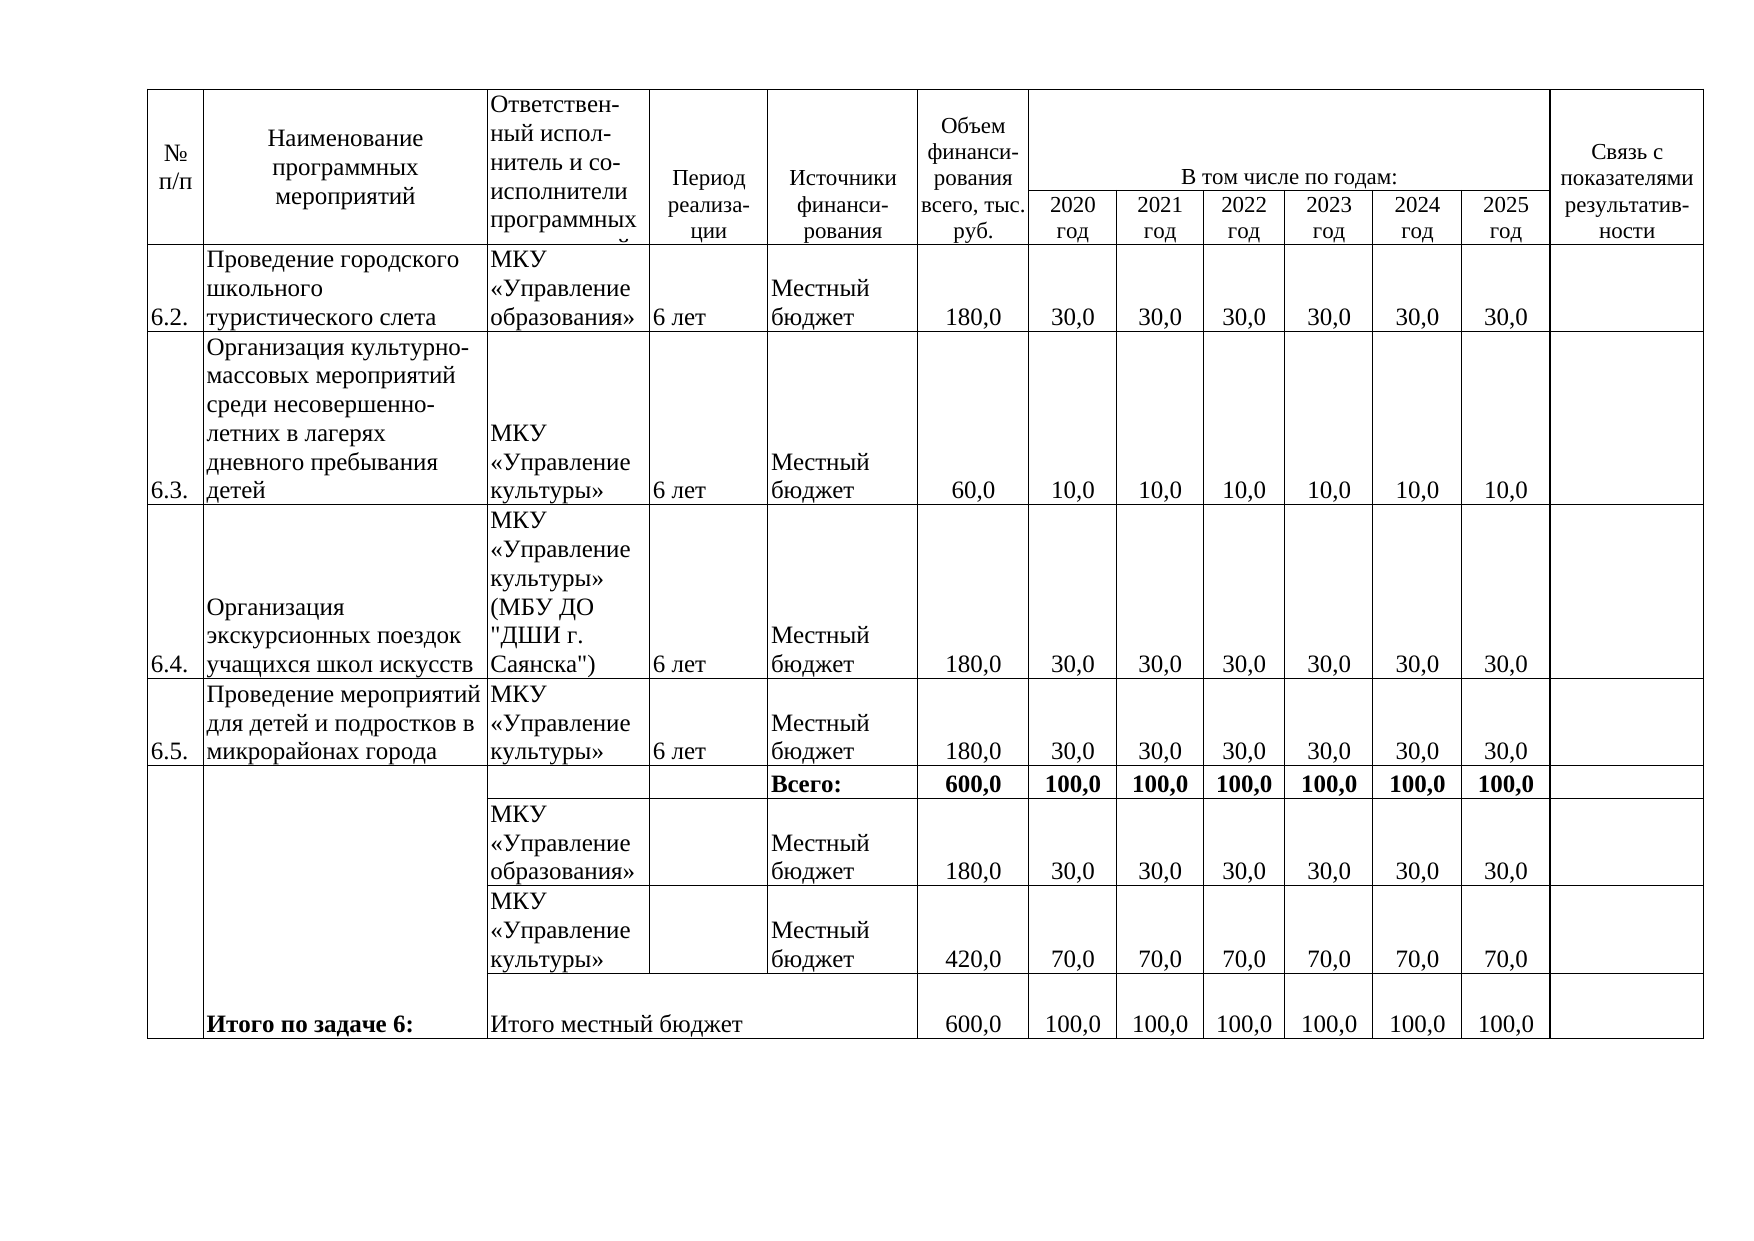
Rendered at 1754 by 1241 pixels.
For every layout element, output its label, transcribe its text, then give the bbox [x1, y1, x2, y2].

table_cell 70,0 [1373, 886, 1461, 972]
table_cell 30,0 [1462, 245, 1549, 331]
table_cell 100,0 [1029, 766, 1116, 798]
table_cell 100,0 [1285, 974, 1372, 1038]
table_cell 2020 год [1029, 191, 1116, 243]
table_cell 30,0 [1204, 799, 1284, 885]
table_cell 30,0 [1462, 505, 1549, 678]
table_cell 60,0 [918, 332, 1028, 504]
table_header Ответствен-ный испол-нитель и со-исполнители программных мероприятий [488, 90, 649, 243]
table_cell Местный бюджет [768, 245, 917, 331]
table_cell [148, 766, 203, 1038]
table_header Наименование программных мероприятий [204, 90, 487, 243]
table_cell Местный бюджет [768, 332, 917, 504]
table_cell 30,0 [1117, 505, 1203, 678]
table_cell 70,0 [1462, 886, 1549, 972]
table_cell [488, 766, 649, 798]
table_cell [650, 799, 767, 885]
table_cell [1551, 886, 1703, 972]
table_cell 600,0 [918, 766, 1028, 798]
table_cell 10,0 [1462, 332, 1549, 504]
table_cell 10,0 [1373, 332, 1461, 504]
table_cell 30,0 [1029, 505, 1116, 678]
table_cell 30,0 [1285, 799, 1372, 885]
table_cell 30,0 [1462, 799, 1549, 885]
table_cell 30,0 [1204, 505, 1284, 678]
table_cell 100,0 [1204, 766, 1284, 798]
table_cell 30,0 [1285, 245, 1372, 331]
table_cell 10,0 [1117, 332, 1203, 504]
table_cell Местный бюджет [768, 886, 917, 972]
table_cell МКУ «Управление культуры» [488, 886, 649, 972]
table_cell 30,0 [1117, 245, 1203, 331]
table_header Источники финанси-рования [768, 90, 917, 243]
table_header № п/п [148, 90, 203, 243]
table_cell [650, 766, 767, 798]
table_cell 30,0 [1462, 679, 1549, 765]
table_cell МКУ «Управление образования» [488, 245, 649, 331]
table_cell 30,0 [1285, 505, 1372, 678]
table_cell 180,0 [918, 245, 1028, 331]
table_cell МКУ «Управление культуры» (МБУ ДО "ДШИ г. Саянска") [488, 505, 649, 678]
table_cell 30,0 [1029, 245, 1116, 331]
table_cell Всего: [768, 766, 917, 798]
table_cell Организация экскурсионных поездок учащихся школ искусств [204, 505, 487, 678]
table_header Период реализа-ции [650, 90, 767, 243]
table_cell 2022 год [1204, 191, 1284, 243]
table_cell 100,0 [1204, 974, 1284, 1038]
table_cell 30,0 [1373, 505, 1461, 678]
table_cell Проведение городского школьного туристического слета [204, 245, 487, 331]
table_cell Местный бюджет [768, 679, 917, 765]
table_cell Местный бюджет [768, 799, 917, 885]
table_cell 30,0 [1204, 245, 1284, 331]
table_cell Итого по задаче 6: [204, 766, 487, 1038]
table_cell 30,0 [1029, 799, 1116, 885]
table_cell 30,0 [1117, 679, 1203, 765]
table_cell 6.5. [148, 679, 203, 765]
table_cell 100,0 [1117, 766, 1203, 798]
table_cell 180,0 [918, 679, 1028, 765]
table_cell [1551, 799, 1703, 885]
table_cell 6 лет [650, 245, 767, 331]
table_cell 180,0 [918, 799, 1028, 885]
table_cell [1551, 766, 1703, 798]
table_cell 100,0 [1117, 974, 1203, 1038]
table_cell 30,0 [1204, 679, 1284, 765]
table_cell Местный бюджет [768, 505, 917, 678]
table_cell 6.4. [148, 505, 203, 678]
table_cell 2024 год [1373, 191, 1461, 243]
table_cell 6 лет [650, 679, 767, 765]
table_cell 10,0 [1204, 332, 1284, 504]
table_cell 70,0 [1285, 886, 1372, 972]
table_cell [1551, 679, 1703, 765]
table_cell Организация культурно-массовых мероприятий среди несовершенно-летних в лагерях дневного пребывания детей [204, 332, 487, 504]
table_cell 2021 год [1117, 191, 1203, 243]
table_header В том числе по годам: [1029, 90, 1549, 190]
table_cell 70,0 [1117, 886, 1203, 972]
table_cell 6.3. [148, 332, 203, 504]
table_cell 70,0 [1029, 886, 1116, 972]
table_cell 30,0 [1373, 799, 1461, 885]
table_cell Проведение мероприятий для детей и подростков в микрорайонах города [204, 679, 487, 765]
table_cell [1551, 505, 1703, 678]
table_cell МКУ «Управление образования» [488, 799, 649, 885]
table_cell Итого местный бюджет [488, 974, 917, 1038]
table_cell 2023 год [1285, 191, 1372, 243]
table_cell 180,0 [918, 505, 1028, 678]
table_cell 30,0 [1285, 679, 1372, 765]
table_cell 100,0 [1462, 766, 1549, 798]
table_cell 600,0 [918, 974, 1028, 1038]
table_cell [650, 886, 767, 972]
table_cell 6.2. [148, 245, 203, 331]
table_cell 10,0 [1285, 332, 1372, 504]
table_cell 2025 год [1462, 191, 1549, 243]
table_cell 100,0 [1029, 974, 1116, 1038]
table_cell МКУ «Управление культуры» [488, 332, 649, 504]
table_cell 30,0 [1373, 245, 1461, 331]
table_cell 70,0 [1204, 886, 1284, 972]
table_cell 6 лет [650, 505, 767, 678]
table_cell 100,0 [1373, 974, 1461, 1038]
table_cell 100,0 [1285, 766, 1372, 798]
table_cell [1551, 332, 1703, 504]
table_cell [1551, 245, 1703, 331]
table_cell 100,0 [1462, 974, 1549, 1038]
table_cell [1551, 974, 1703, 1038]
table_cell МКУ «Управление культуры» [488, 679, 649, 765]
table_header Объем финанси-рования всего, тыс. руб. [918, 90, 1028, 243]
table_cell 30,0 [1117, 799, 1203, 885]
table_cell 420,0 [918, 886, 1028, 972]
table_cell 100,0 [1373, 766, 1461, 798]
table_cell 30,0 [1373, 679, 1461, 765]
table_cell 10,0 [1029, 332, 1116, 504]
table_header Связь с показателями результатив-ности [1551, 90, 1703, 243]
table_cell 30,0 [1029, 679, 1116, 765]
table_cell 6 лет [650, 332, 767, 504]
